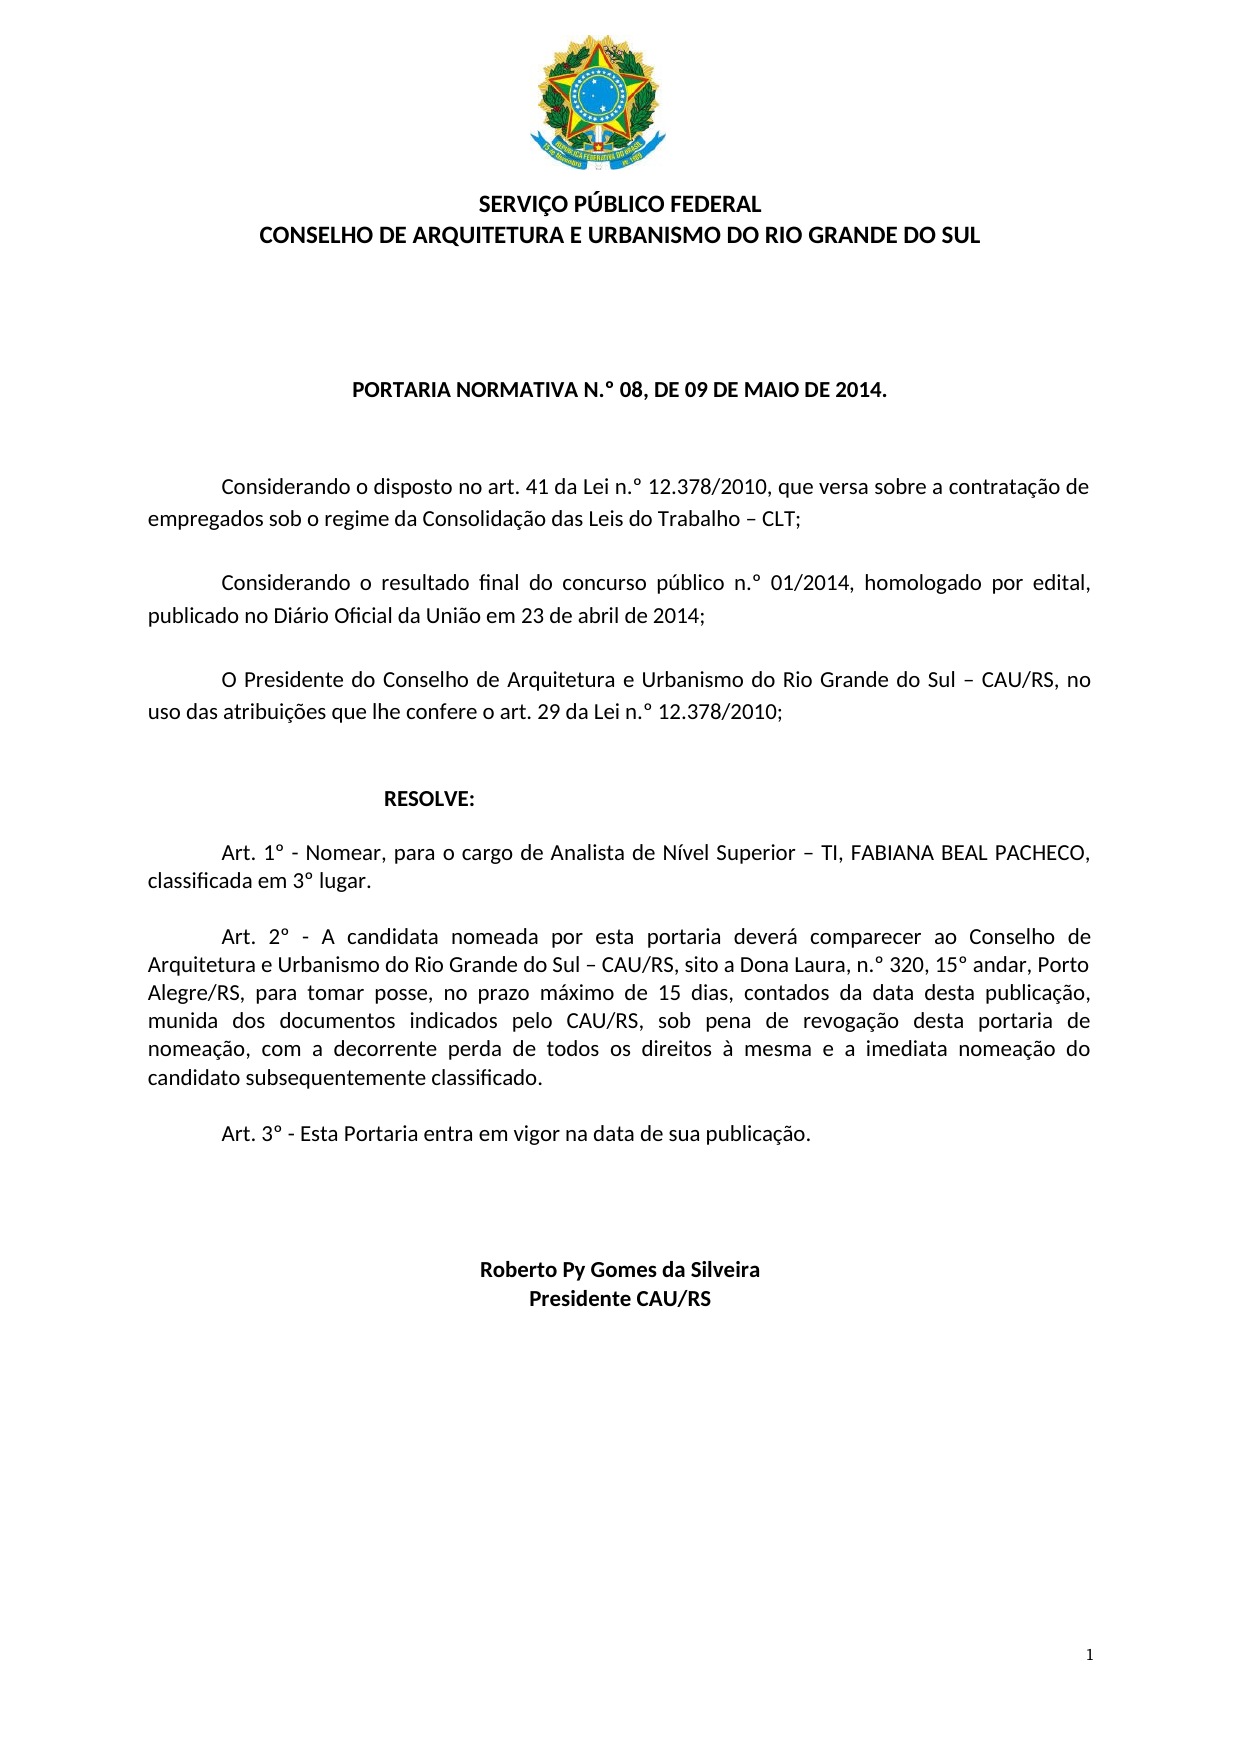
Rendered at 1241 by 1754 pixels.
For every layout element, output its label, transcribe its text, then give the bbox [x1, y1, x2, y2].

text RESOLVE: [148, 784, 1092, 812]
text Presidente CAU/RS [148, 1284, 1092, 1312]
text Art. 3º - Esta Portaria entra em vigor na data de sua publicação. [148, 1119, 1092, 1147]
text Art. 2º - A candidata nomeada por esta portaria deverá comparecer ao Conselho de Arquitetura e Urbanismo do Rio Grande do Sul – CAU/RS, sito a Dona Laura, n.º 320, 15º andar, Porto Alegre/RS, para tomar posse, no prazo máximo de 15 dias, contados da data desta publicação, munida dos documentos indicados pelo CAU/RS, sob pena de revogação desta portaria de nomeação, com a decorrente perda de todos os direitos à mesma e a imediata nomeação do candidato subsequentemente classificado. [148, 922, 1092, 1091]
text Considerando o disposto no art. 41 da Lei n.º 12.378/2010, que versa sobre a contratação de empregados sob o regime da Consolidação das Leis do Trabalho – CLT; [148, 472, 1092, 532]
text PORTARIA NORMATIVA N.º 08, DE 09 DE MAIO DE 2014. [148, 376, 1092, 403]
picture [530, 35, 666, 170]
text Art. 1º - Nomear, para o cargo de Analista de Nível Superior – TI, FABIANA BEAL PACHECO, classificada em 3º lugar. [148, 838, 1092, 894]
text Roberto Py Gomes da Silveira [148, 1256, 1092, 1284]
text O Presidente do Conselho de Arquitetura e Urbanismo do Rio Grande do Sul – CAU/RS, no uso das atribuições que lhe confere o art. 29 da Lei n.º 12.378/2010; [148, 665, 1092, 725]
text Considerando o resultado final do concurso público n.º 01/2014, homologado por edital, publicado no Diário Oficial da União em 23 de abril de 2014; [148, 568, 1092, 629]
